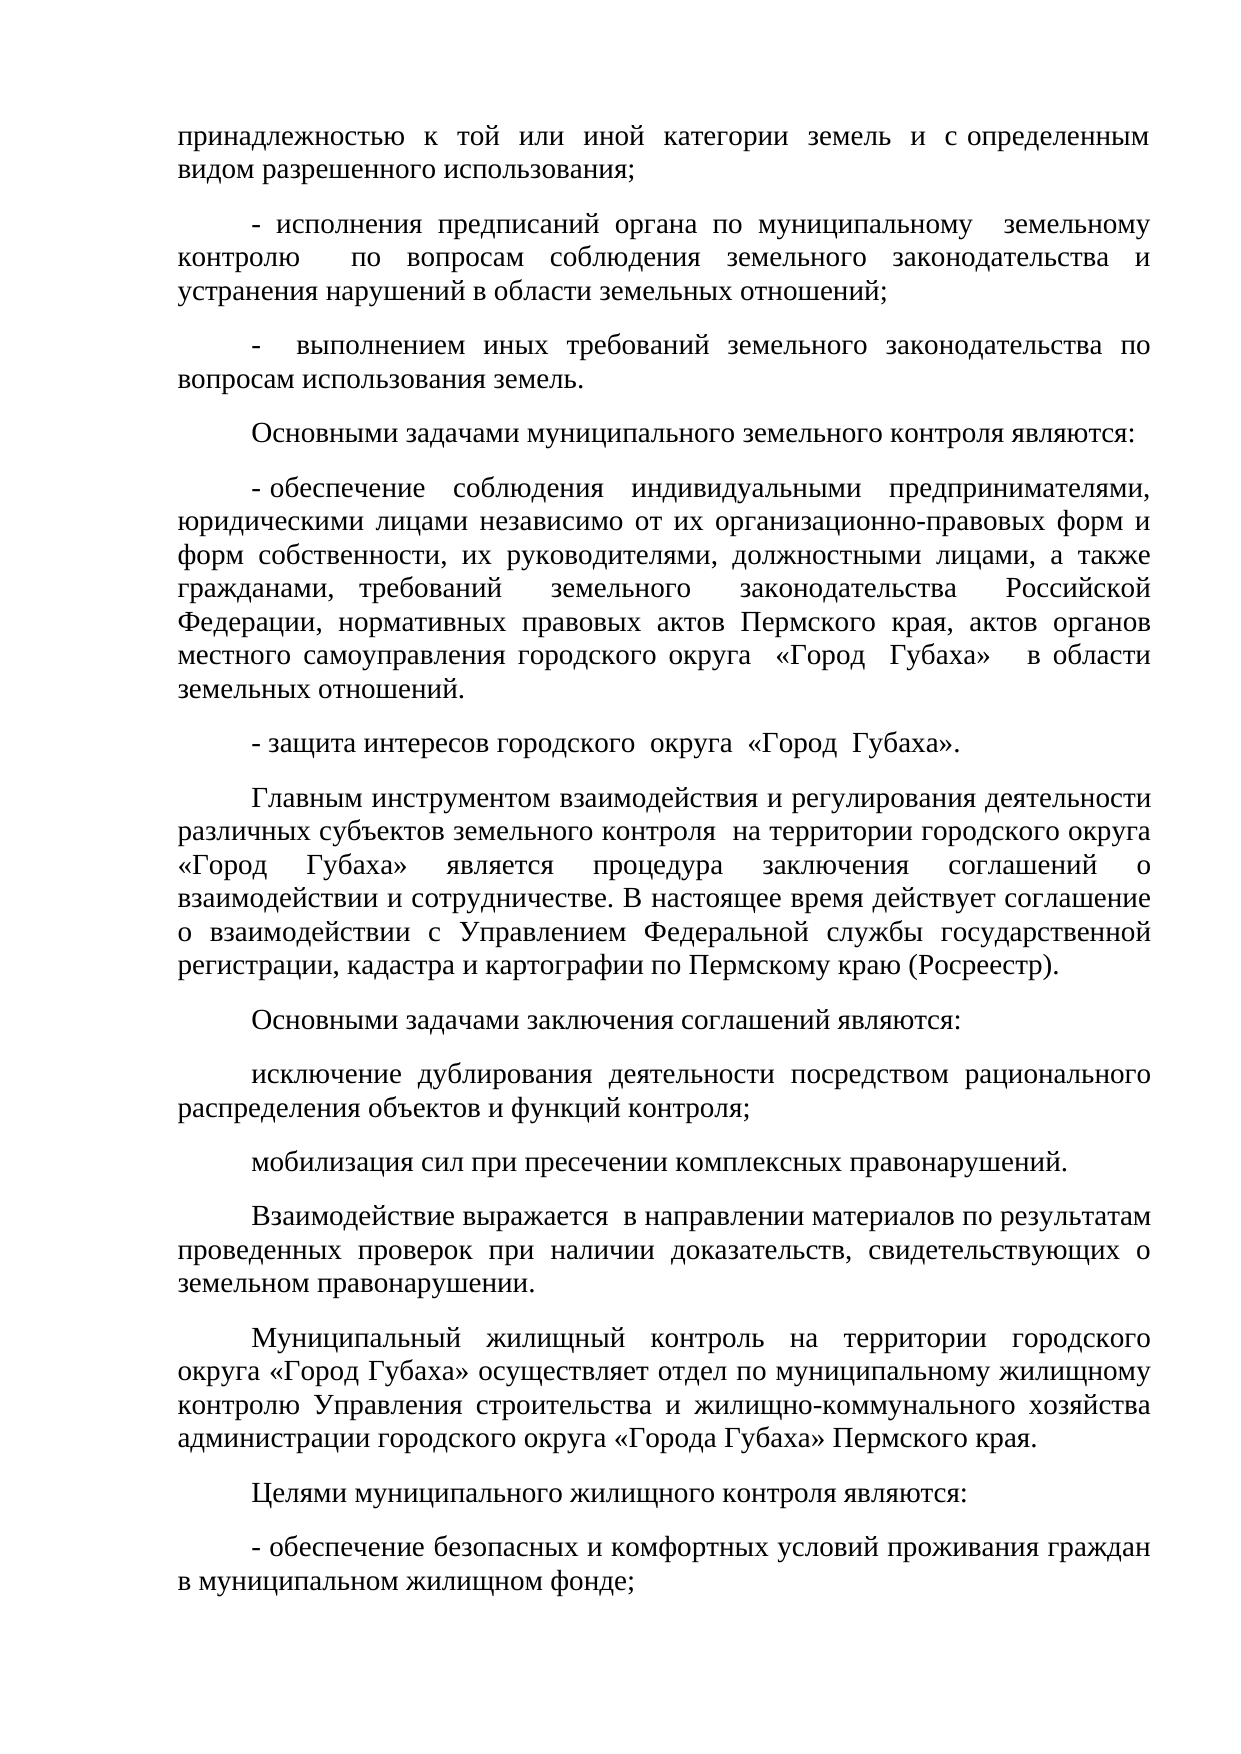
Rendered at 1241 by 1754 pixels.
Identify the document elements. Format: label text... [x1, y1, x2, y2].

text - выполнением иных требований земельного законодательства по вопросам использования земель. [177, 327, 1152, 394]
text Основными задачами муниципального земельного контроля являются: [177, 415, 1152, 449]
text Главным инструментом взаимодействия и регулирования деятельности различных субъектов земельного контроля на территории городского округа «Город Губаха» является процедура заключения соглашений о взаимодействии и сотрудничестве. В настоящее время действует соглашение о взаимодействии с Управлением Федеральной службы государственной регистрации, кадастра и картографии по Пермскому краю (Росреестр). [177, 780, 1152, 981]
text Целями муниципального жилищного контроля являются: [177, 1475, 1152, 1508]
text - обеспечение соблюдения индивидуальными предпринимателями, юридическими лицами независимо от их организационно-правовых форм и форм собственности, их руководителями, должностными лицами, а также гражданами, требований земельного законодательства Российской Федерации, нормативных правовых актов Пермского края, актов органов местного самоуправления городского округа «Город Губаха» в области земельных отношений. [177, 470, 1152, 704]
text - защита интересов городского округа «Город Губаха». [177, 725, 1152, 759]
text мобилизация сил при пресечении комплексных правонарушений. [177, 1144, 1152, 1178]
text исключение дублирования деятельности посредством рационального распределения объектов и функций контроля; [177, 1056, 1152, 1123]
text Муниципальный жилищный контроль на территории городского округа «Город Губаха» осуществляет отдел по муниципальному жилищному контролю Управления строительства и жилищно-коммунального хозяйства администрации городского округа «Города Губаха» Пермского края. [177, 1320, 1152, 1454]
text Основными задачами заключения соглашений являются: [177, 1002, 1152, 1035]
text Взаимодействие выражается в направлении материалов по результатам проведенных проверок при наличии доказательств, свидетельствующих о земельном правонарушении. [177, 1198, 1152, 1299]
text - исполнения предписаний органа по муниципальному земельному контролю по вопросам соблюдения земельного законодательства и устранения нарушений в области земельных отношений; [177, 206, 1152, 307]
text - обеспечение безопасных и комфортных условий проживания граждан в муниципальном жилищном фонде; [177, 1529, 1152, 1596]
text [177, 118, 1152, 185]
